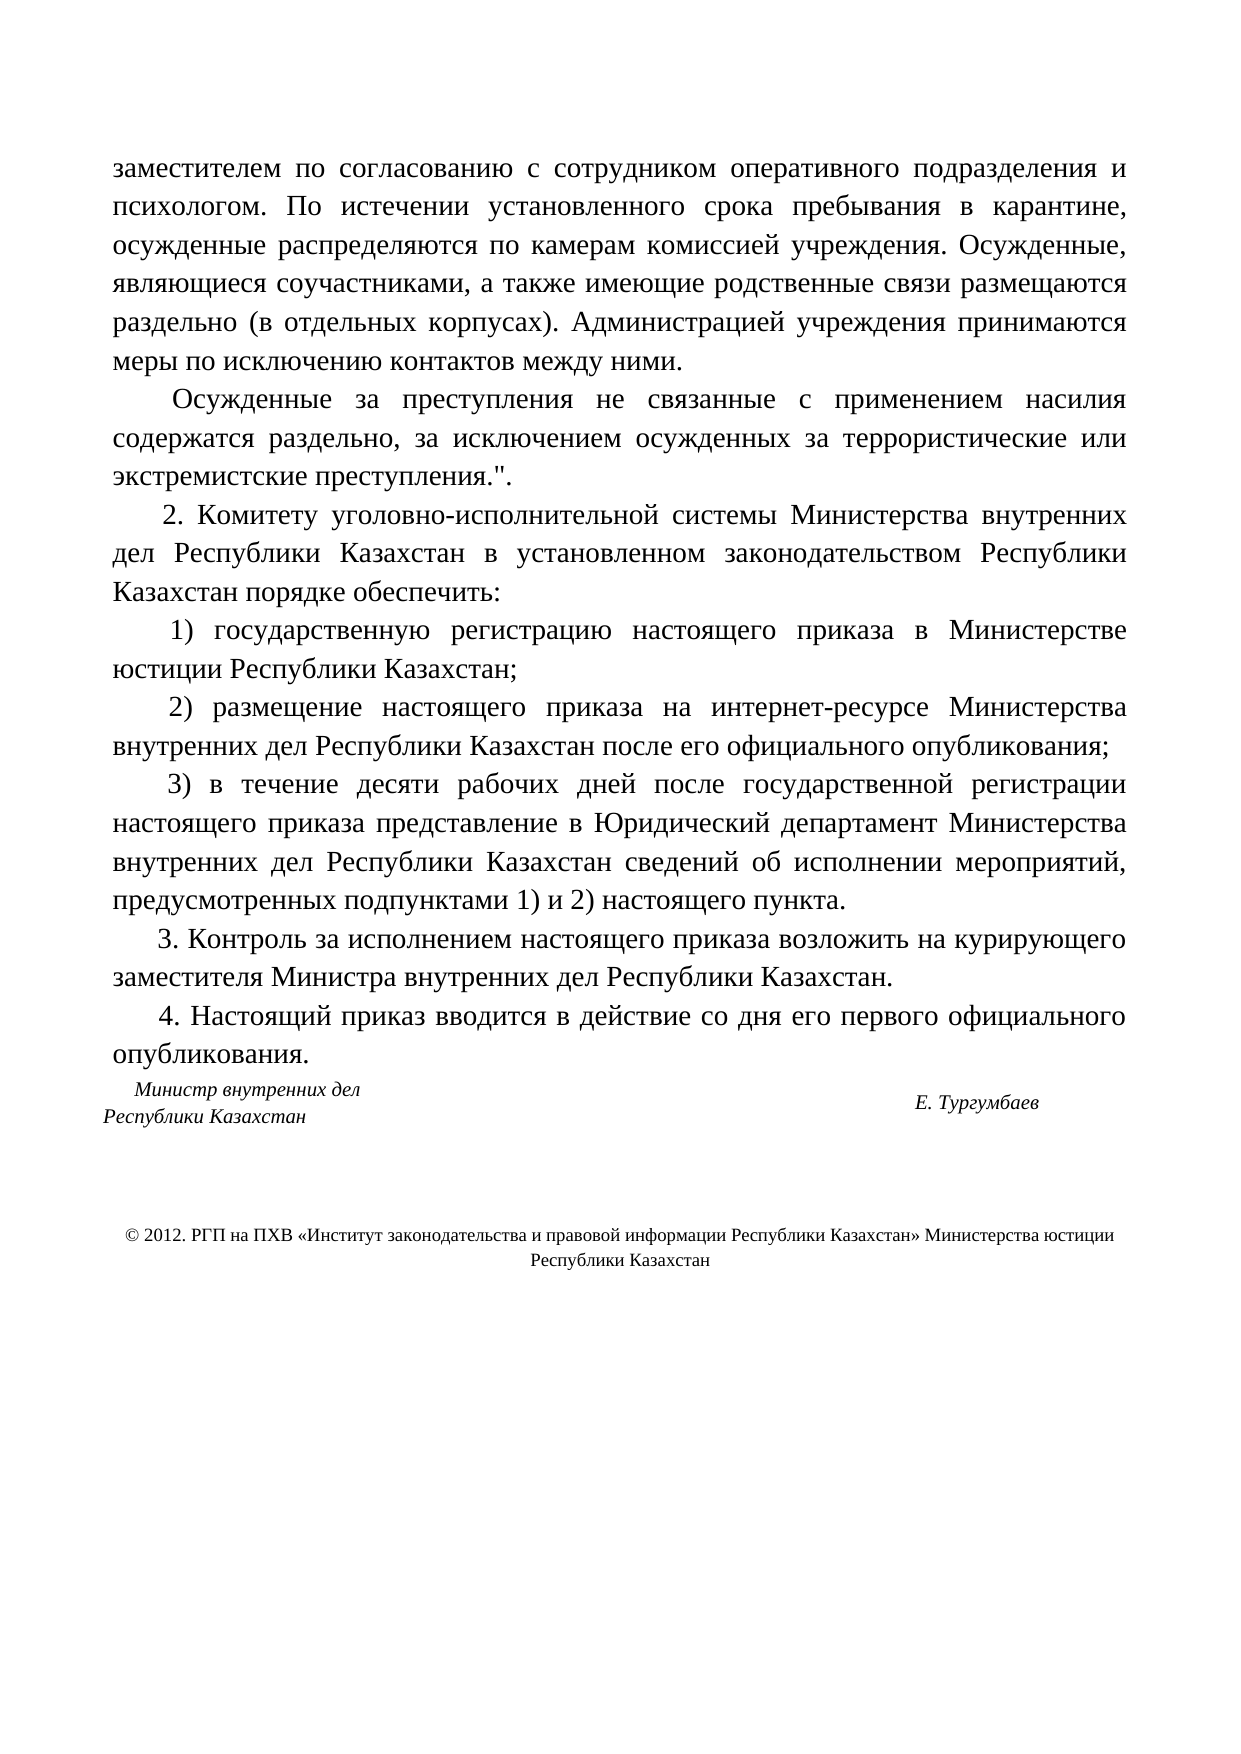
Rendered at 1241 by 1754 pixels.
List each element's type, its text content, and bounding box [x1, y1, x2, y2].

text 2) размещение настоящего приказа на интернет-ресурсе Министерства внутренних дел Республики Казахстан после его официального опубликования; [112, 689, 1128, 762]
text 4. Настоящий приказ вводится в действие со дня его первого официального опубликования. [112, 998, 1128, 1070]
text Осужденные за преступления не связанные с применением насилия содержатся раздельно, за исключением осужденных за террористические или экстремистские преступления.". [112, 381, 1128, 492]
text 1) государственную регистрацию настоящего приказа в Министерстве юстиции Республики Казахстан; [112, 612, 1128, 684]
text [112, 150, 1128, 376]
text 2. Комитету уголовно-исполнительной системы Министерства внутренних дел Республики Казахстан в установленном законодательством Республики Казахстан порядке обеспечить: [112, 497, 1128, 607]
text © 2012. РГП на ПХВ «Институт законодательства и правовой информации Республики Казахстан» Министерства юстиции Республики Казахстан [112, 1224, 1128, 1271]
text 3) в течение десяти рабочих дней после государственной регистрации настоящего приказа представление в Юридический департамент Министерства внутренних дел Республики Казахстан сведений об исполнении мероприятий, предусмотренных подпунктами 1) и 2) настоящего пункта. [112, 767, 1128, 916]
table_header Е. Тургумбаев [913, 1075, 1240, 1134]
table_header Министр внутренних дел Республики Казахстан [101, 1075, 913, 1134]
text 3. Контроль за исполнением настоящего приказа возложить на курирующего заместителя Министра внутренних дел Республики Казахстан. [112, 921, 1128, 993]
